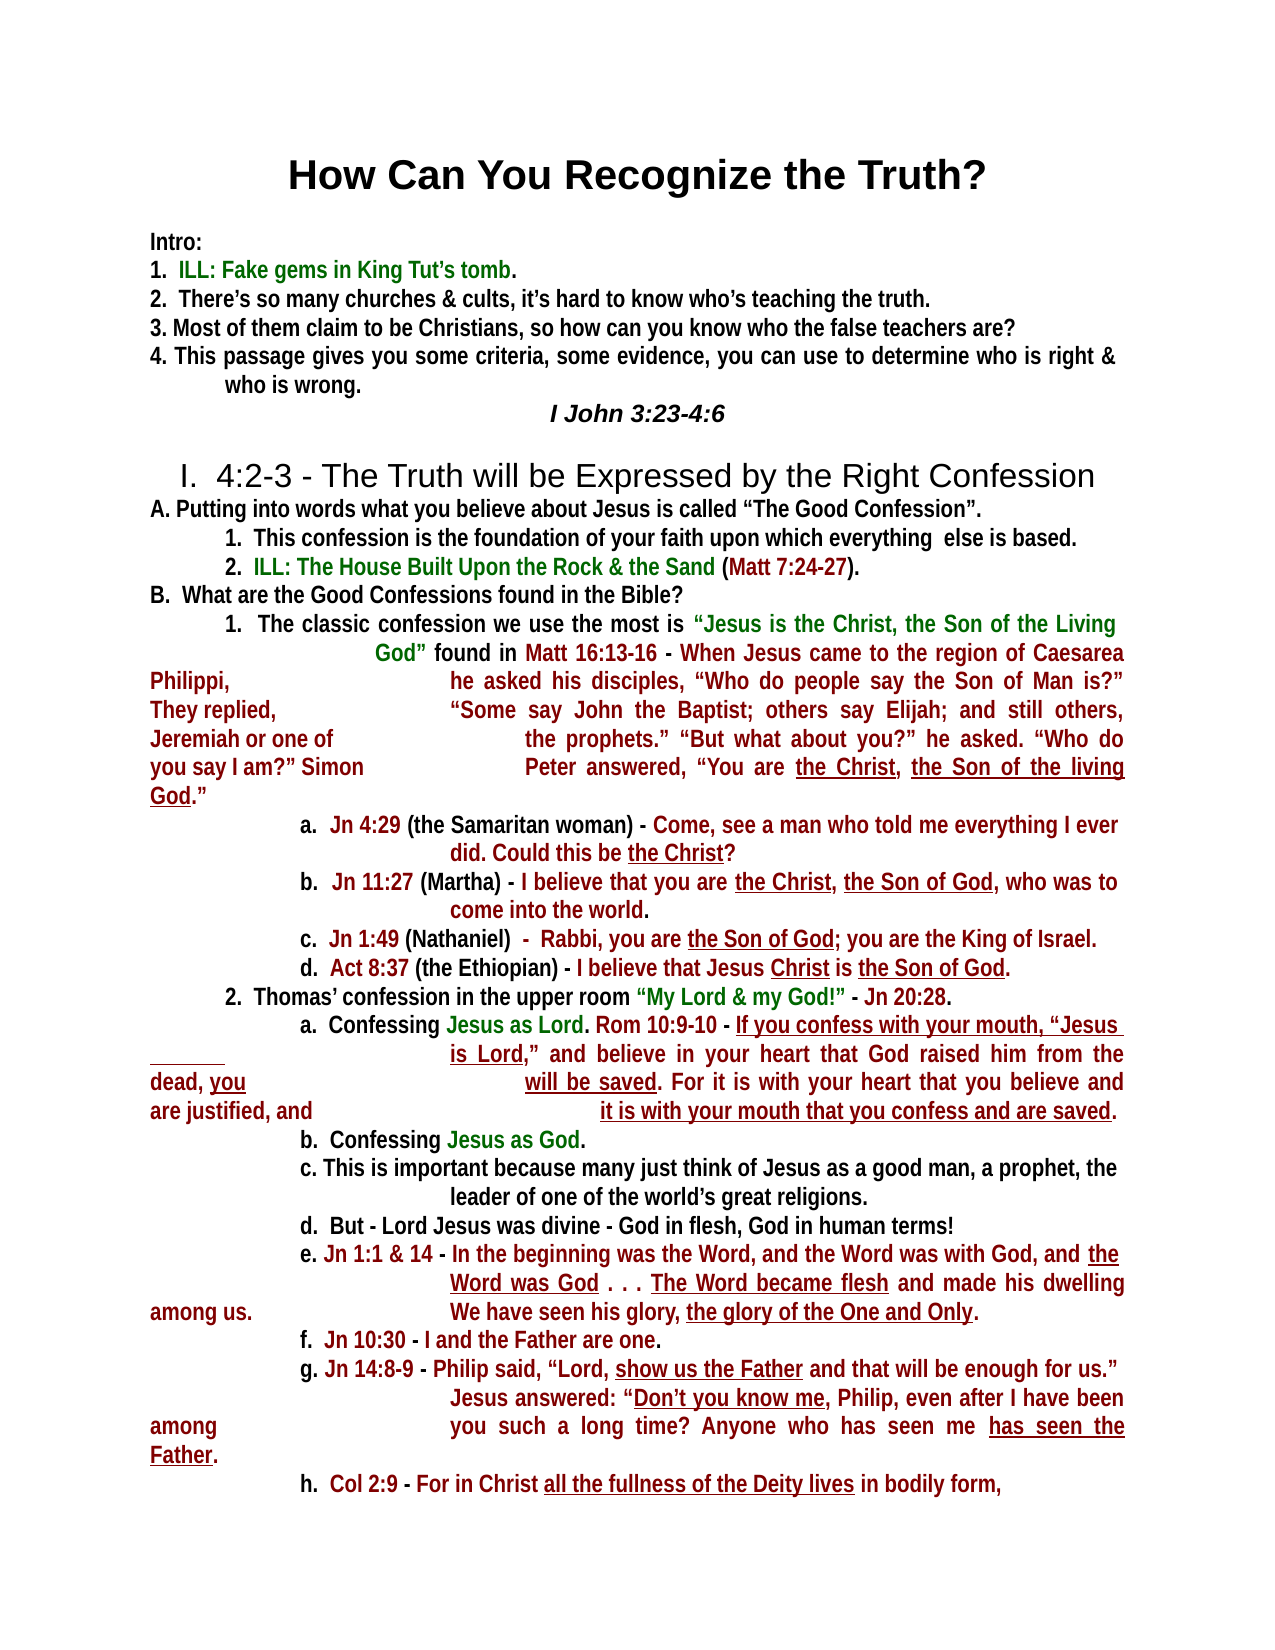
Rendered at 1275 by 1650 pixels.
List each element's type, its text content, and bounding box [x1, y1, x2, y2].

text 1. The classic confession we use the most is “Jesus is the Christ, the Son of the Living God” found in Matt 16:13-16 - When Jesus came to the region of Caesarea Philippi, he asked his disciples, “Who do people say the Son of Man is?” They replied, “Some say John the Baptist; others say Elijah; and still others, Jeremiah or one of the prophets.” “But what about you?” he asked. “Who do you say I am?” Simon Peter answered, “You are the Christ, the Son of the living God.” [150, 609, 1125, 809]
text a. Jn 4:29 (the Samaritan woman) - Come, see a man who told me everything I ever did. Could this be the Christ? [150, 809, 1125, 867]
text b. Confessing Jesus as God. [150, 1125, 1125, 1153]
text 1. This confession is the foundation of your faith upon which everything else is based. [150, 523, 1125, 552]
text 2. ILL: The House Built Upon the Rock & the Sand (Matt 7:24-27). [150, 552, 1125, 580]
text 2. There’s so many churches & cults, it’s hard to know who’s teaching the truth. [150, 284, 1125, 313]
text g. Jn 14:8-9 - Philip said, “Lord, show us the Father and that will be enough for us.” Jesus answered: “Don’t you know me, Philip, even after I have been among you such a long time? Anyone who has seen me has seen the Father. [150, 1354, 1125, 1468]
text 4. This passage gives you some criteria, some evidence, you can use to determine who is right & who is wrong. [150, 341, 1125, 398]
text c. Jn 1:49 (Nathaniel) - Rabbi, you are the Son of God; you are the King of Israel. [150, 924, 1125, 953]
text e. Jn 1:1 & 14 - In the beginning was the Word, and the Word was with God, and the Word was God . . . The Word became flesh and made his dwelling among us. We have seen his glory, the glory of the One and Only. [150, 1239, 1125, 1325]
text d. But - Lord Jesus was divine - God in flesh, God in human terms! [150, 1211, 1125, 1239]
text 2. Thomas’ confession in the upper room “My Lord & my God!” - Jn 20:28. [150, 981, 1125, 1010]
text A. Putting into words what you believe about Jesus is called “The Good Confession”. [150, 494, 1125, 523]
text a. Confessing Jesus as Lord. Rom 10:9-10 - If you confess with your mouth, “Jesus is Lord,” and believe in your heart that God raised him from the dead, you will be saved. ﻿For it is with your heart that you believe and are justified, and it is with your mouth that you confess and are saved. [150, 1010, 1125, 1125]
subtitle I. 4:2-3 - The Truth will be Expressed by the Right Confession [150, 456, 1125, 494]
text c. This is important because many just think of Jesus as a good man, a prophet, the leader of one of the world’s great religions. [150, 1153, 1125, 1211]
text f. Jn 10:30 - I and the Father are one. [150, 1325, 1125, 1354]
text b. Jn 11:27 (Martha) - I believe that you are the Christ, the Son of God, who was to come into the world. [150, 867, 1125, 924]
text h. Col 2:9 - For in Christ all the fullness of the Deity lives in bodily form, [150, 1468, 1125, 1497]
text Intro: [150, 227, 1125, 255]
text d. Act 8:37 (the Ethiopian) - I believe that Jesus Christ is the Son of God. [150, 953, 1125, 981]
text 1. ILL: Fake gems in King Tut’s tomb. [150, 255, 1125, 284]
text I John 3:23-4:6 [150, 398, 1125, 427]
title How Can You Recognize the Truth? [150, 150, 1125, 198]
text B. What are the Good Confessions found in the Bible? [150, 580, 1125, 609]
text 3. Most of them claim to be Christians, so how can you know who the false teachers are? [150, 313, 1125, 341]
